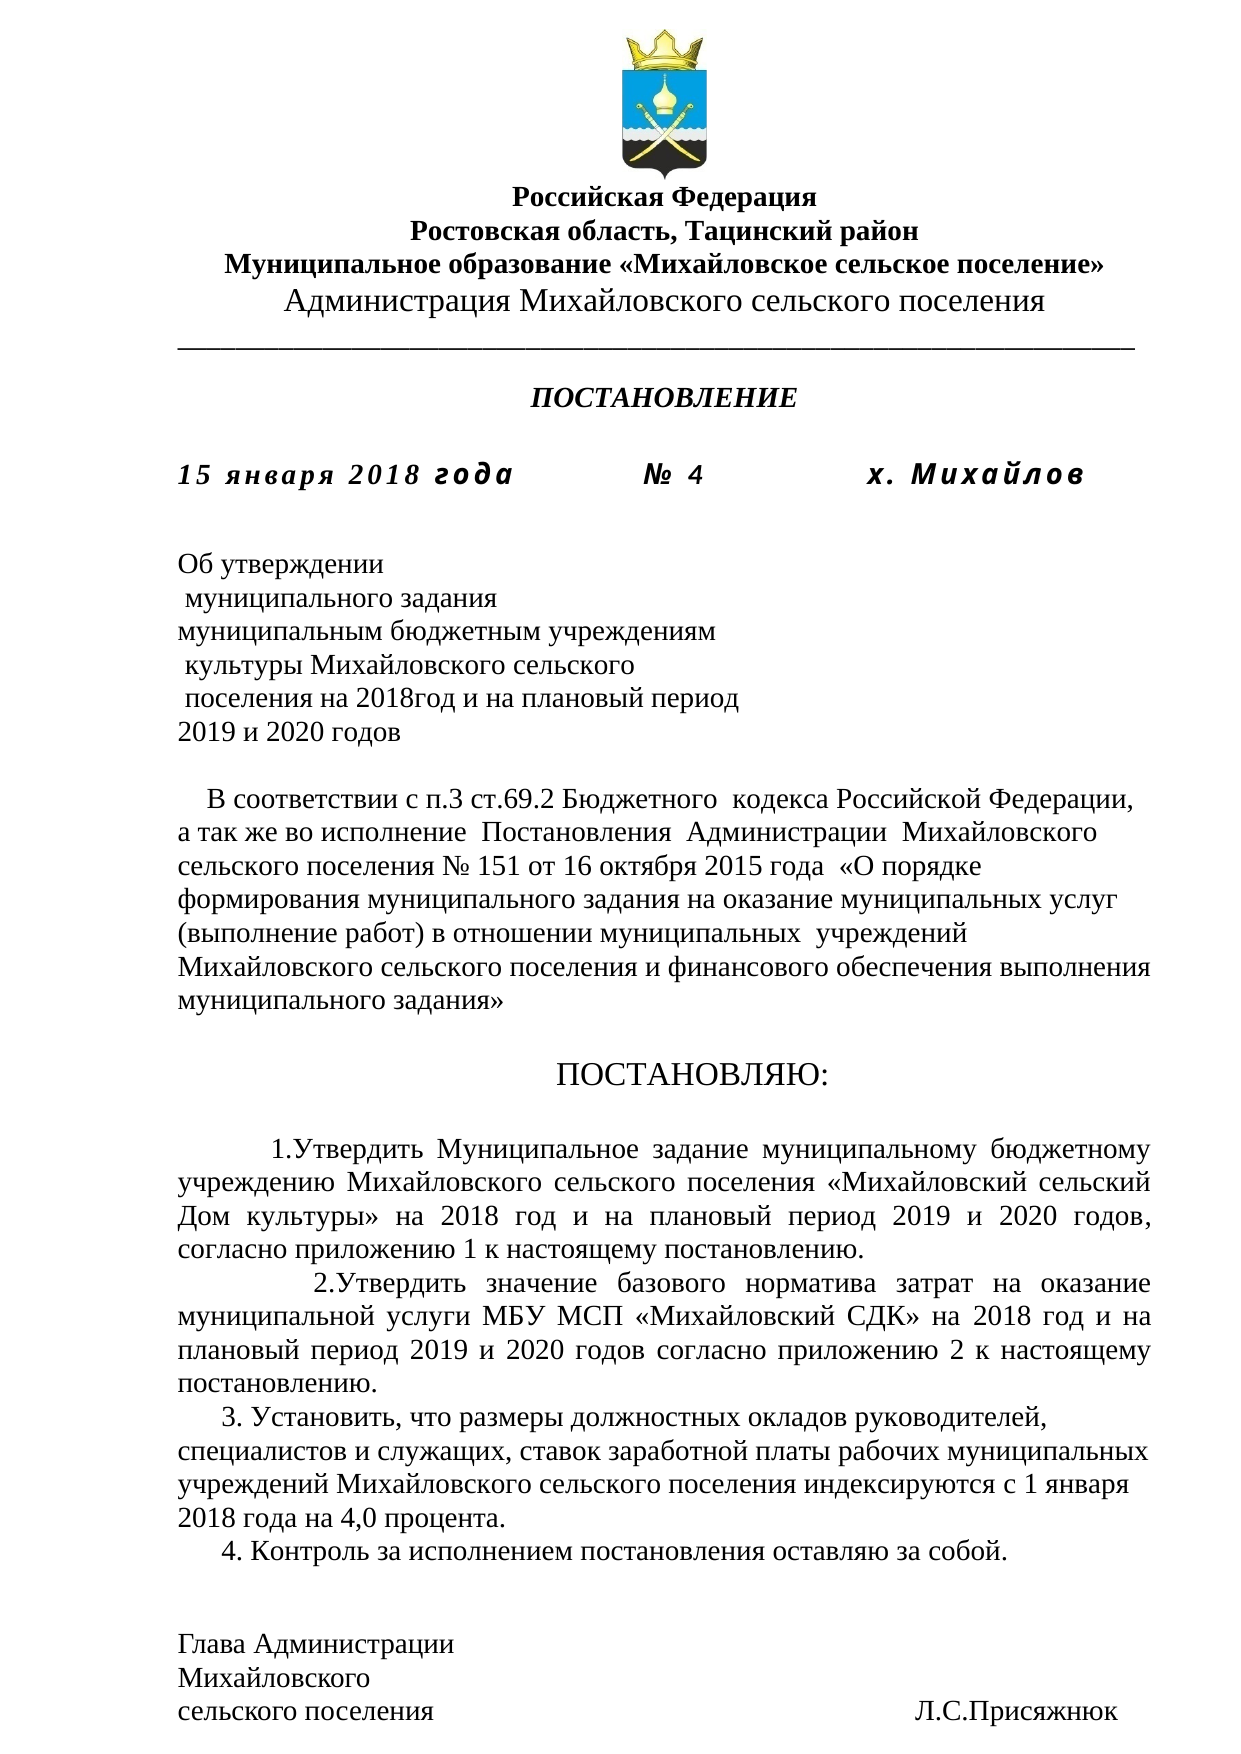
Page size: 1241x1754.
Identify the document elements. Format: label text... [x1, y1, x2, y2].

subtitle ПОСТАНОВЛЕНИЕ [177, 380, 1152, 414]
text Михайловского [177, 1660, 1152, 1693]
text муниципального задания [177, 580, 1152, 613]
text 2019 и 2020 годов [177, 714, 1152, 747]
text 3. Установить, что размеры должностных окладов руководителей, специалистов и служащих, ставок заработной платы рабочих муниципальных учреждений Михайловского сельского поселения индексируются с 1 января 2018 года на 4,0 процента. [177, 1399, 1152, 1533]
text поселения на 2018год и на плановый период [177, 680, 1152, 714]
text 1.Утвердить Муниципальное задание муниципальному бюджетному учреждению Михайловского сельского поселения «Михайловский сельский Дом культуры» на 2018 год и на плановый период 2019 и 2020 годов, согласно приложению 1 к настоящему постановлению. [177, 1131, 1152, 1265]
text ПОСТАНОВЛЯЮ: [177, 1054, 1152, 1092]
text Глава Администрации [177, 1626, 1152, 1660]
text 2.Утвердить значение базового норматива затрат на оказание муниципальной услуги МБУ МСП «Михайловский СДК» на 2018 год и на плановый период 2019 и 2020 годов согласно приложению 2 к настоящему постановлению. [177, 1265, 1152, 1399]
text Муниципальное образование «Михайловское сельское поселение» [177, 247, 1152, 280]
text 4. Контроль за исполнением постановления оставляю за собой. [177, 1533, 1152, 1567]
subtitle 15 января 2018 года № 4 х. Михайлов [177, 453, 1163, 493]
text В соответствии с п.3 ст.69.2 Бюджетного кодекса Российской Федерации, а так же во исполнение Постановления Администрации Михайловского сельского поселения № 151 от 16 октября 2015 года «О порядке формирования муниципального задания на оказание муниципальных услуг (выполнение работ) в отношении муниципальных учреждений Михайловского сельского поселения и финансового обеспечения выполнения муниципального задания» [177, 781, 1152, 1016]
text Ростовская область, Тацинский район [177, 213, 1152, 247]
text культуры Михайловского сельского [177, 647, 1152, 680]
text Российская Федерация [177, 179, 1152, 213]
text __________________________________________________________________ [177, 318, 1152, 354]
subtitle Администрация Михайловского сельского поселения [177, 280, 1152, 318]
text муниципальным бюджетным учреждениям [177, 613, 1152, 647]
picture [622, 29, 707, 180]
text сельского поселения Л.С.Присяжнюк [177, 1693, 1152, 1727]
text Об утверждении [177, 546, 1152, 580]
